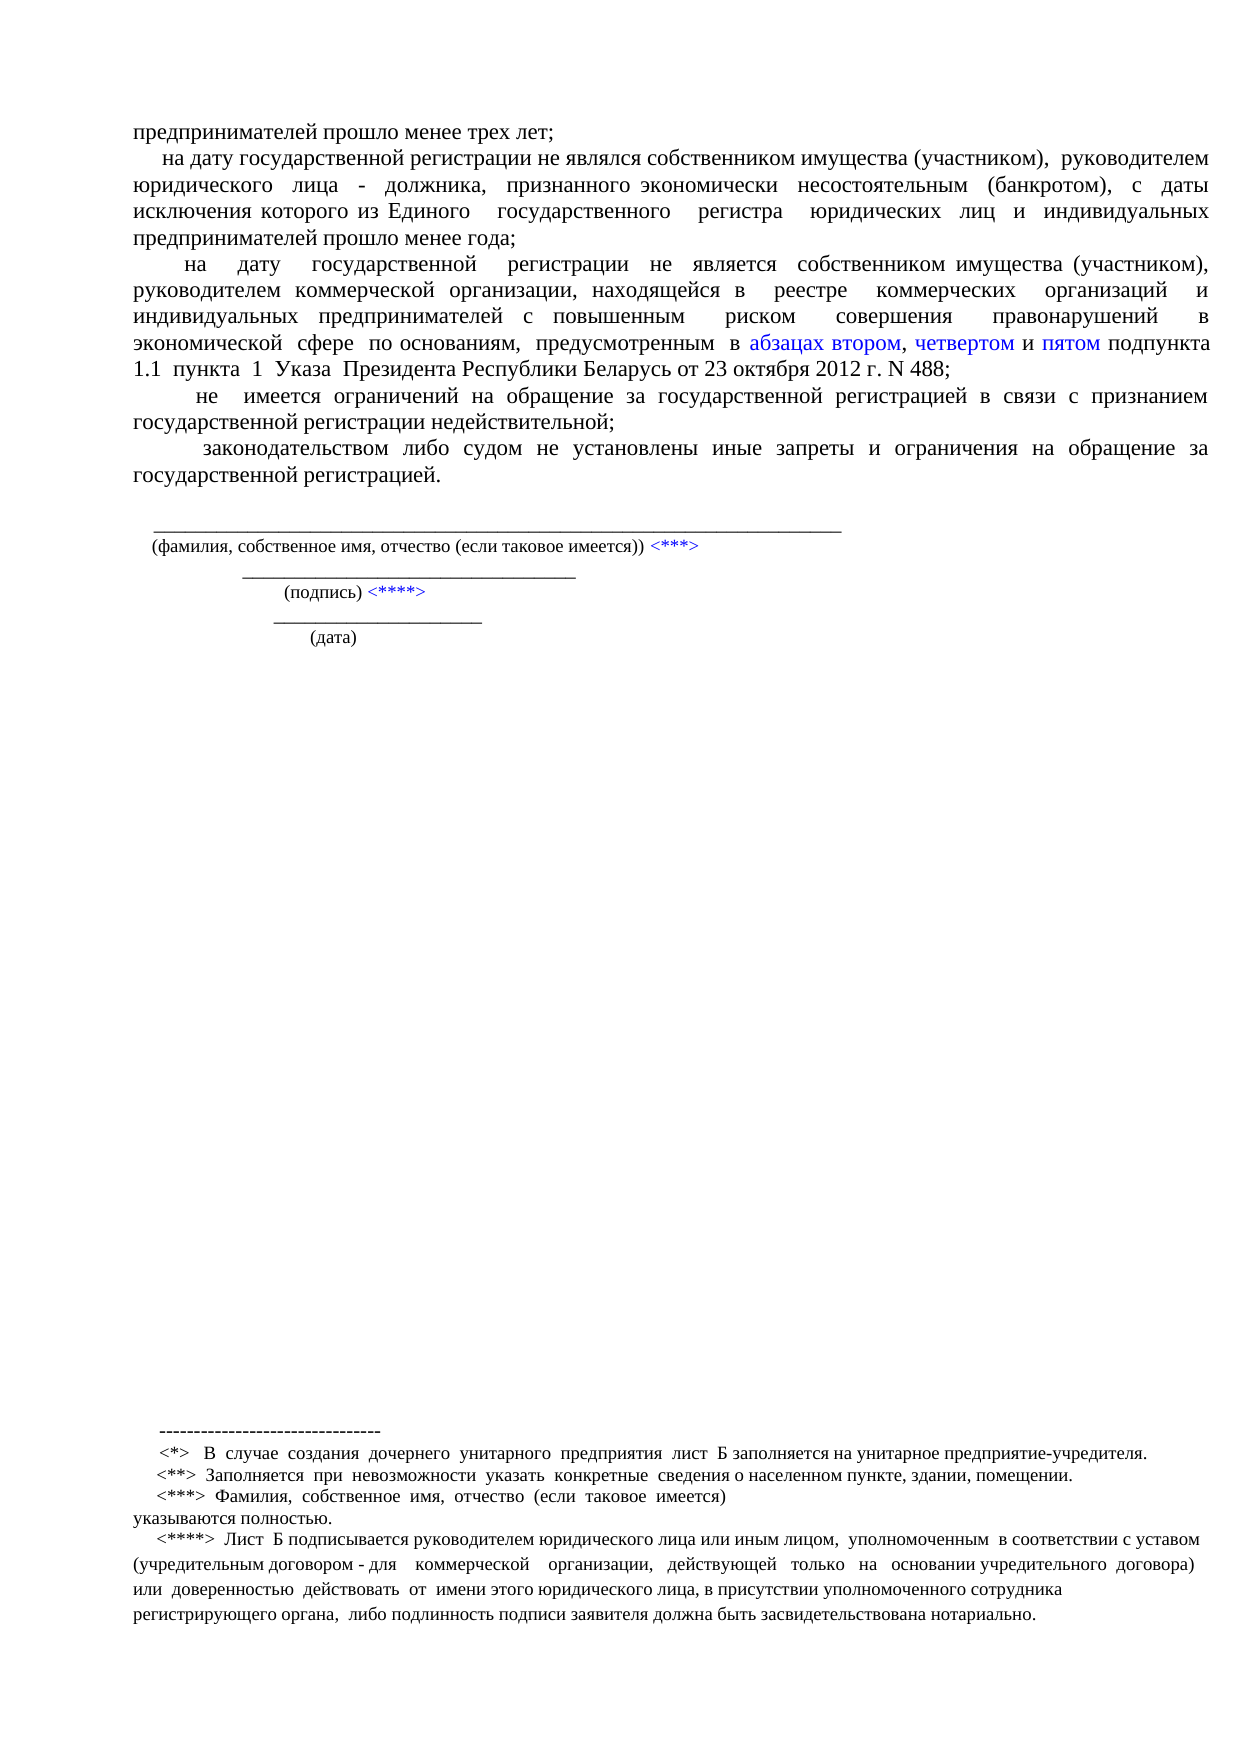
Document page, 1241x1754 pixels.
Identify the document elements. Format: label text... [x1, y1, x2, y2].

text <**> Заполняется при невозможности указать конкретные сведения о населенном пункте, здании, помещении. [133, 1464, 1211, 1485]
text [133, 118, 1211, 144]
text на дату государственной регистрации не являлся собственником имущества (участником), руководителем юридического лица - должника, признанного экономически несостоятельным (банкротом), с даты исключения которого из Единого государственного регистра юридических лиц и индивидуальных предпринимателей прошло менее года; [133, 144, 1211, 250]
text ____________________ [133, 602, 1211, 626]
text (подпись) <****> [133, 581, 1211, 602]
text (фамилия, собственное имя, отчество (если таковое имеется)) <***> [133, 535, 1211, 557]
text __________________________________________________________________ [133, 511, 1211, 535]
text <*> В случае создания дочернего унитарного предприятия лист Б заполняется на унитарное предприятие-учредителя. [133, 1442, 1211, 1464]
text не имеется ограничений на обращение за государственной регистрацией в связи с признанием государственной регистрации недействительной; [133, 382, 1211, 434]
text ________________________________ [133, 557, 1211, 581]
text -------------------------------- [133, 1418, 1211, 1442]
text указываются полностью. [133, 1507, 1211, 1528]
text <****> Лист Б подписывается руководителем юридического лица или иным лицом, уполномоченным в соответствии с уставом (учредительным договором - для коммерческой организации, действующей только на основании учредительного договора) или доверенностью действовать от имени этого юридического лица, в присутствии уполномоченного сотрудника регистрирующего органа, либо подлинность подписи заявителя должна быть засвидетельствована нотариально. [133, 1528, 1211, 1624]
text на дату государственной регистрации не является собственником имущества (участником), руководителем коммерческой организации, находящейся в реестре коммерческих организаций и индивидуальных предпринимателей с повышенным риском совершения правонарушений в экономической сфере по основаниям, предусмотренным в абзацах втором, четвертом и пятом подпункта 1.1 пункта 1 Указа Президента Республики Беларусь от 23 октября . N 488; [133, 250, 1211, 382]
text законодательством либо судом не установлены иные запреты и ограничения на обращение за государственной регистрацией. [133, 434, 1211, 487]
text <***> Фамилия, собственное имя, отчество (если таковое имеется) [133, 1485, 1211, 1507]
text (дата) [133, 626, 1211, 648]
